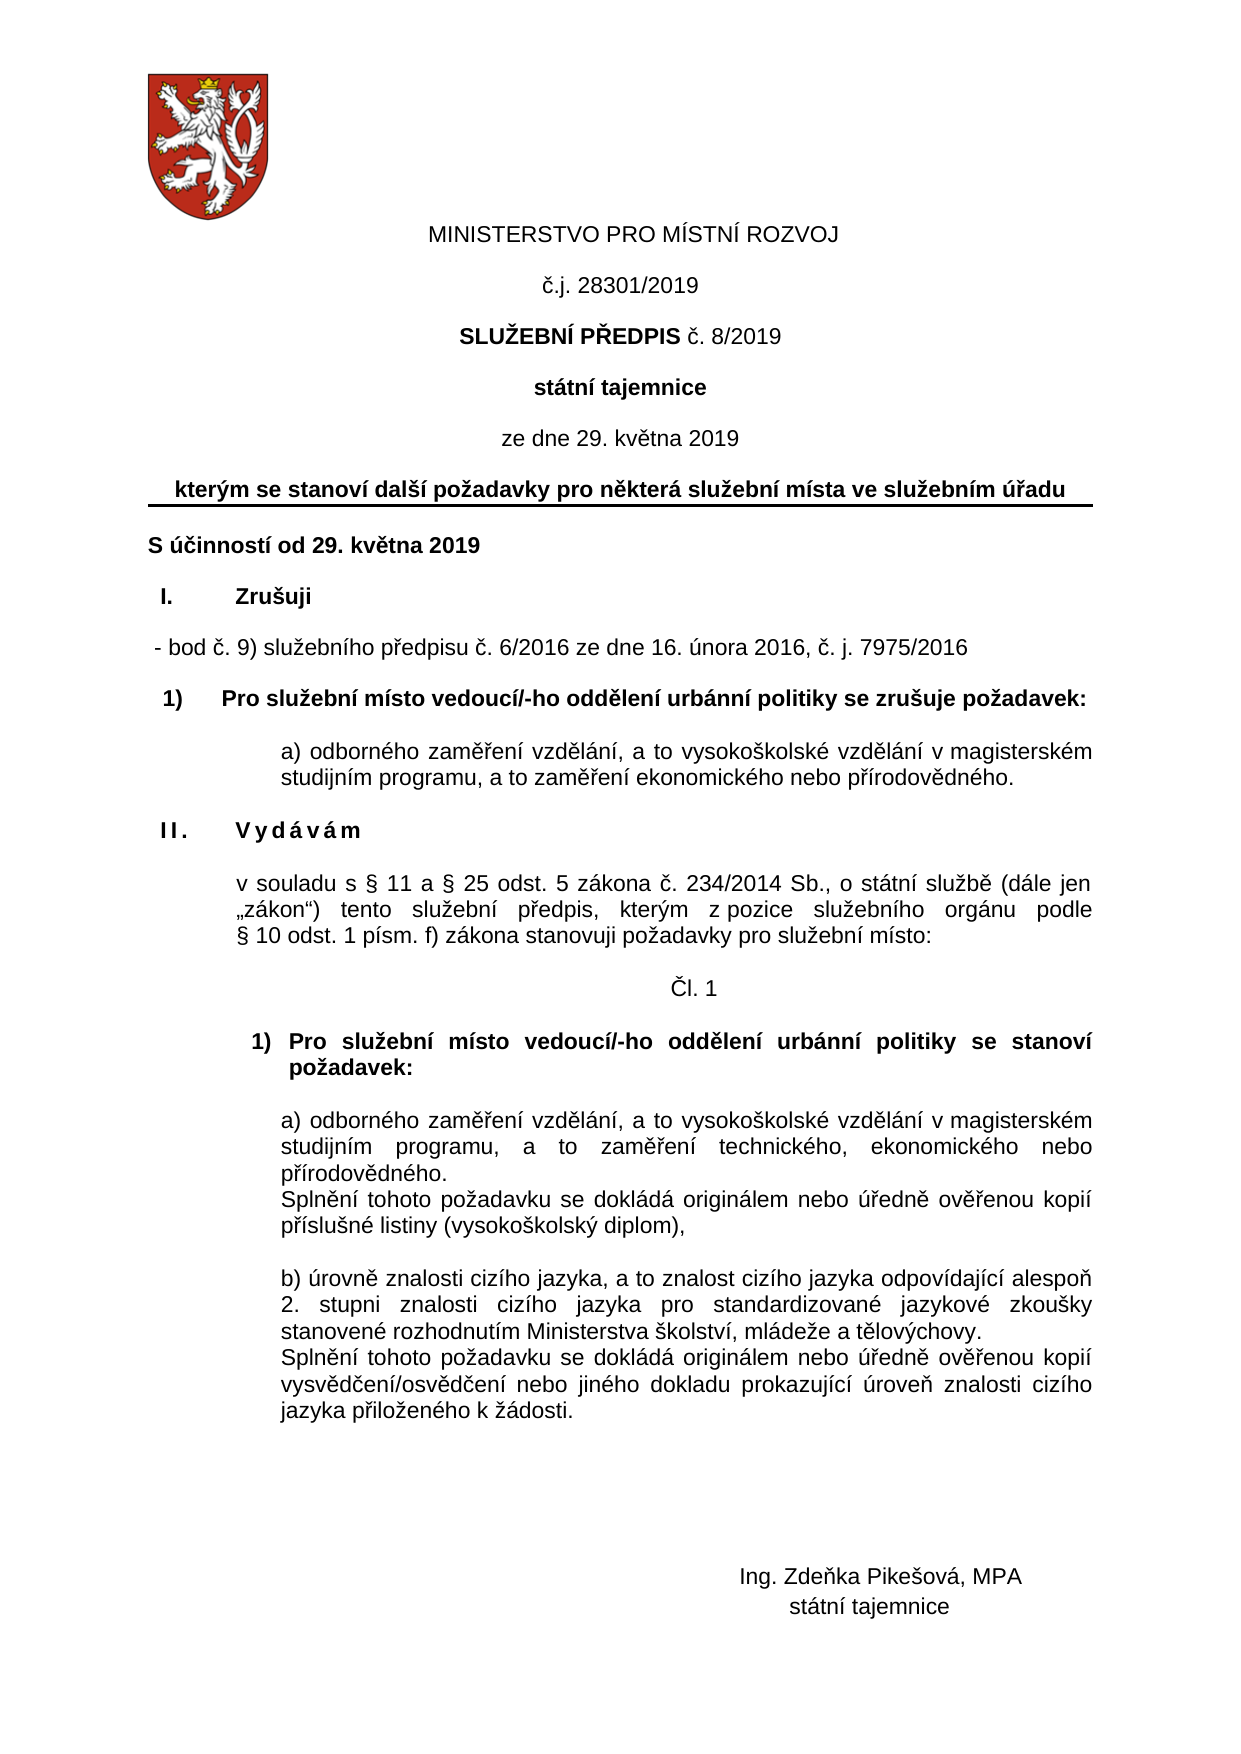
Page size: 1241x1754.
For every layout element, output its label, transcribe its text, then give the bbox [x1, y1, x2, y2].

list Pro služební místo vedoucí/-ho oddělení urbánní politiky se zrušuje požadavek: [162, 685, 1093, 712]
text č.j. 28301/2019 [148, 272, 1093, 298]
text Ing. Zdeňka Pikešová, MPA [281, 1563, 1093, 1589]
list Splnění tohoto požadavku se dokládá originálem nebo úředně ověřenou kopií příslušné listiny (vysokoškolský diplom), [281, 1186, 1093, 1239]
list Zrušuji [160, 583, 1093, 609]
list Pro služební místo vedoucí/-ho oddělení urbánní politiky se stanoví požadavek: [251, 1028, 1093, 1081]
text S účinností od 29. května 2019 [148, 532, 1093, 558]
text v souladu s § 11 a § 25 odst. 5 zákona č. 234/2014 Sb., o státní službě (dále jen „zákon“) tento služební předpis, kterým z pozice služebního orgánu podle § 10 odst. 1 písm. f) zákona stanovuji požadavky pro služební místo: [236, 870, 1093, 949]
text - bod č. 9) služebního předpisu č. 6/2016 ze dne 16. února 2016, č. j. 7975/2016 [148, 634, 1093, 661]
list Čl. 1 [295, 975, 1093, 1002]
text státní tajemnice [281, 1593, 1093, 1619]
list Vydávám [160, 817, 1093, 843]
text státní tajemnice [148, 374, 1093, 400]
list a) odborného zaměření vzdělání, a to vysokoškolské vzdělání v magisterském studijním programu, a to zaměření ekonomického nebo přírodovědného. [281, 738, 1093, 791]
list b) úrovně znalosti cizího jazyka, a to znalost cizího jazyka odpovídající alespoň 2. stupni znalosti cizího jazyka pro standardizované jazykové zkoušky stanovené rozhodnutím Ministerstva školství, mládeže a tělovýchovy. [281, 1265, 1093, 1344]
text SLUŽEBNÍ PŘEDPIS č. 8/2019 [148, 323, 1093, 349]
text Splnění tohoto požadavku se dokládá originálem nebo úředně ověřenou kopií vysvědčení/osvědčení nebo jiného dokladu prokazující úroveň znalosti cizího jazyka přiloženého k žádosti. [281, 1344, 1093, 1423]
list a) odborného zaměření vzdělání, a to vysokoškolské vzdělání v magisterském studijním programu, a to zaměření technického, ekonomického nebo přírodovědného. [281, 1107, 1093, 1186]
picture [147, 73, 269, 221]
text MINISTERSTVO PRO MÍSTNÍ ROZVOJ [148, 221, 1093, 247]
text kterým se stanoví další požadavky pro některá služební místa ve služebním úřadu [148, 476, 1093, 504]
text ze dne 29. května 2019 [148, 425, 1093, 451]
